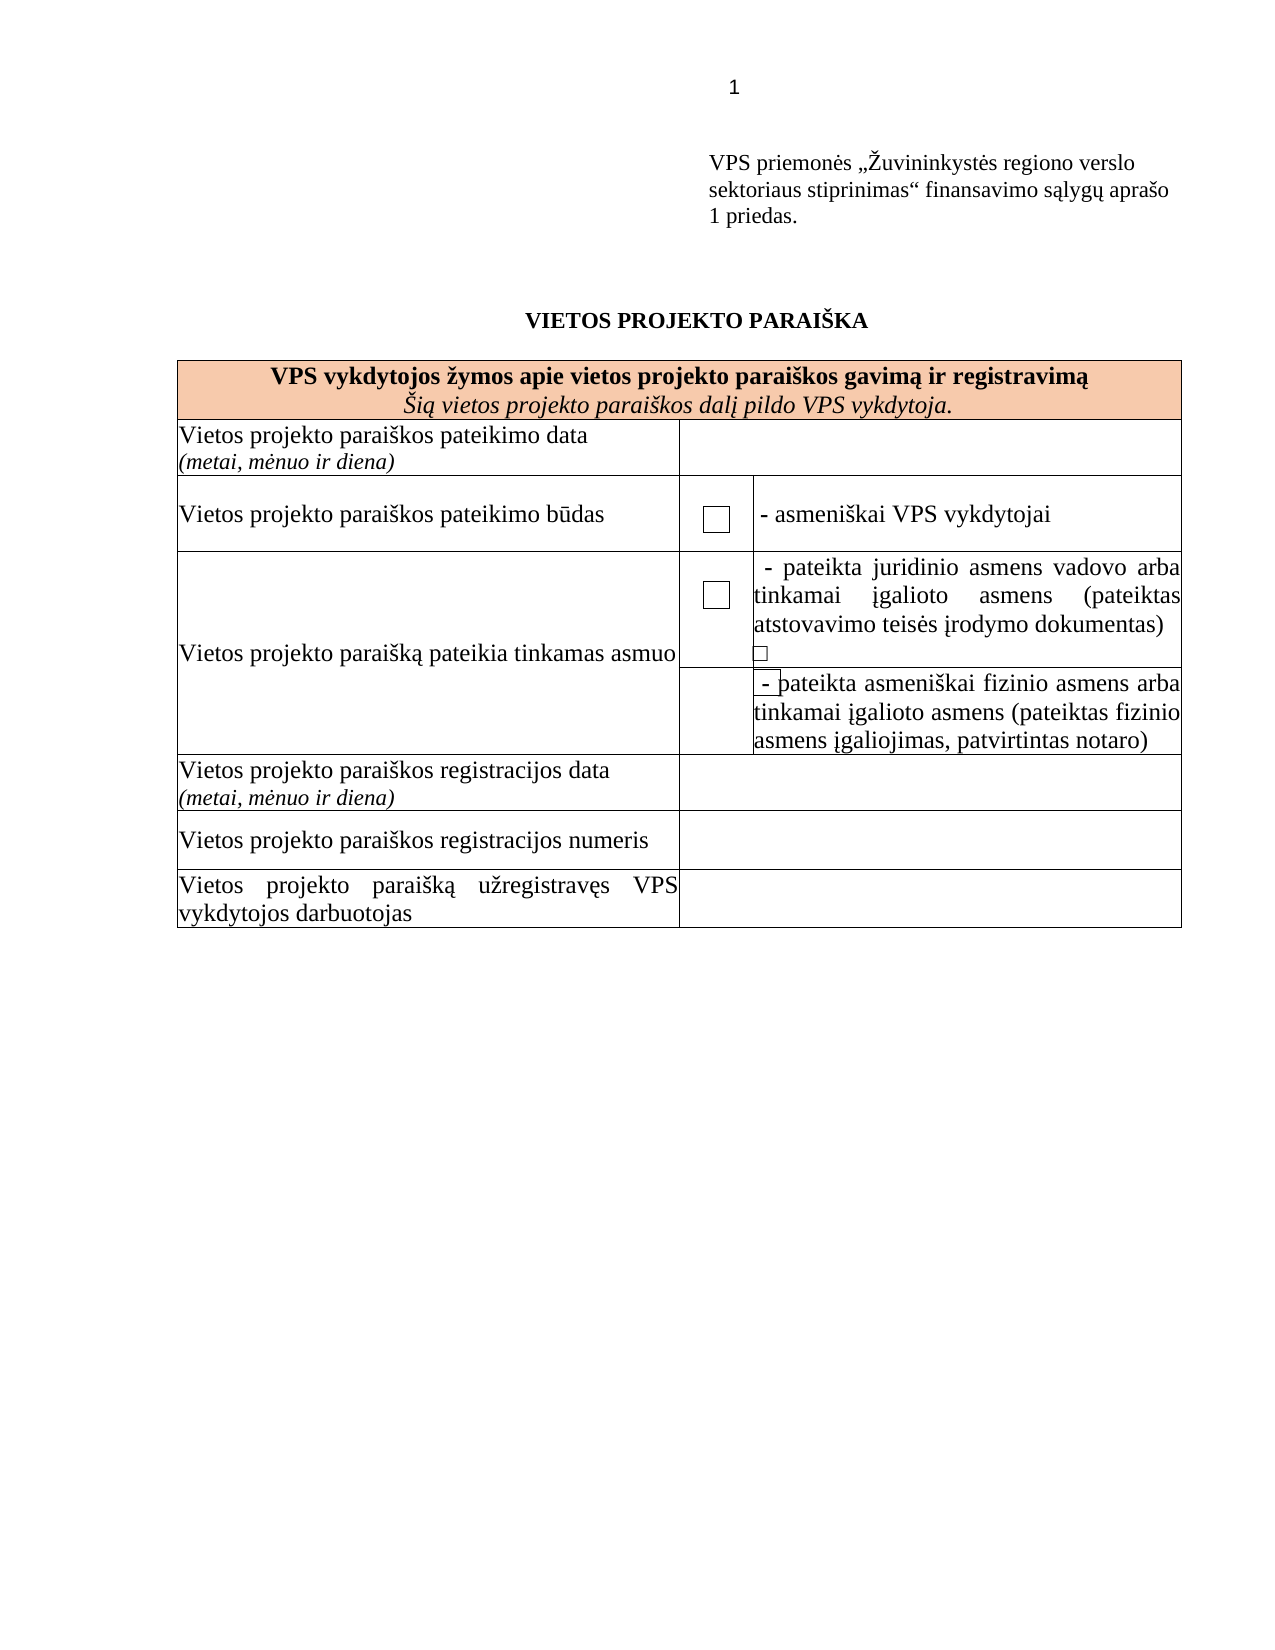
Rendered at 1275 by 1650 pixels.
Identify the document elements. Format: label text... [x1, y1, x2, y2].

table_cell - pateikta juridinio asmens vadovo arba tinkamai įgalioto asmens (pateiktas atstovavimo teisės įrodymo dokumentas) [754, 552, 1181, 667]
table_cell [680, 420, 1181, 475]
text 1 priedas. [709, 202, 1216, 228]
table_cell [680, 870, 1181, 927]
table_cell [680, 811, 1181, 869]
table_cell Vietos projekto paraiškos pateikimo būdas [178, 476, 679, 551]
table_cell Vietos projekto paraišką pateikia tinkamas asmuo [178, 552, 679, 754]
table_cell Vietos projekto paraiškos pateikimo data (metai, mėnuo ir diena) [178, 420, 679, 475]
table_header VPS vykdytojos žymos apie vietos projekto paraiškos gavimą ir registravimą Šią vietos projekto paraiškos dalį pildo VPS vykdytoja. [178, 361, 1181, 419]
table_cell - asmeniškai VPS vykdytojai [754, 476, 1181, 551]
table_cell [680, 668, 753, 754]
table_cell Vietos projekto paraiškos registracijos data (metai, mėnuo ir diena) [178, 755, 679, 810]
table_cell Vietos projekto paraiškos registracijos numeris [178, 811, 679, 869]
table_cell - pateikta asmeniškai fizinio asmens arba tinkamai įgalioto asmens (pateiktas fizinio asmens įgaliojimas, patvirtintas notaro) [754, 668, 1181, 754]
text VIETOS PROJEKTO PARAIŠKA [177, 307, 1216, 334]
table_cell □ [680, 552, 753, 667]
table_cell [680, 476, 753, 551]
table_cell Vietos projekto paraišką užregistravęs VPS vykdytojos darbuotojas [178, 870, 679, 927]
text VPS priemonės „Žuvininkystės regiono verslo sektoriaus stiprinimas“ finansavimo sąlygų aprašo [709, 149, 1216, 202]
table_cell [680, 755, 1181, 810]
